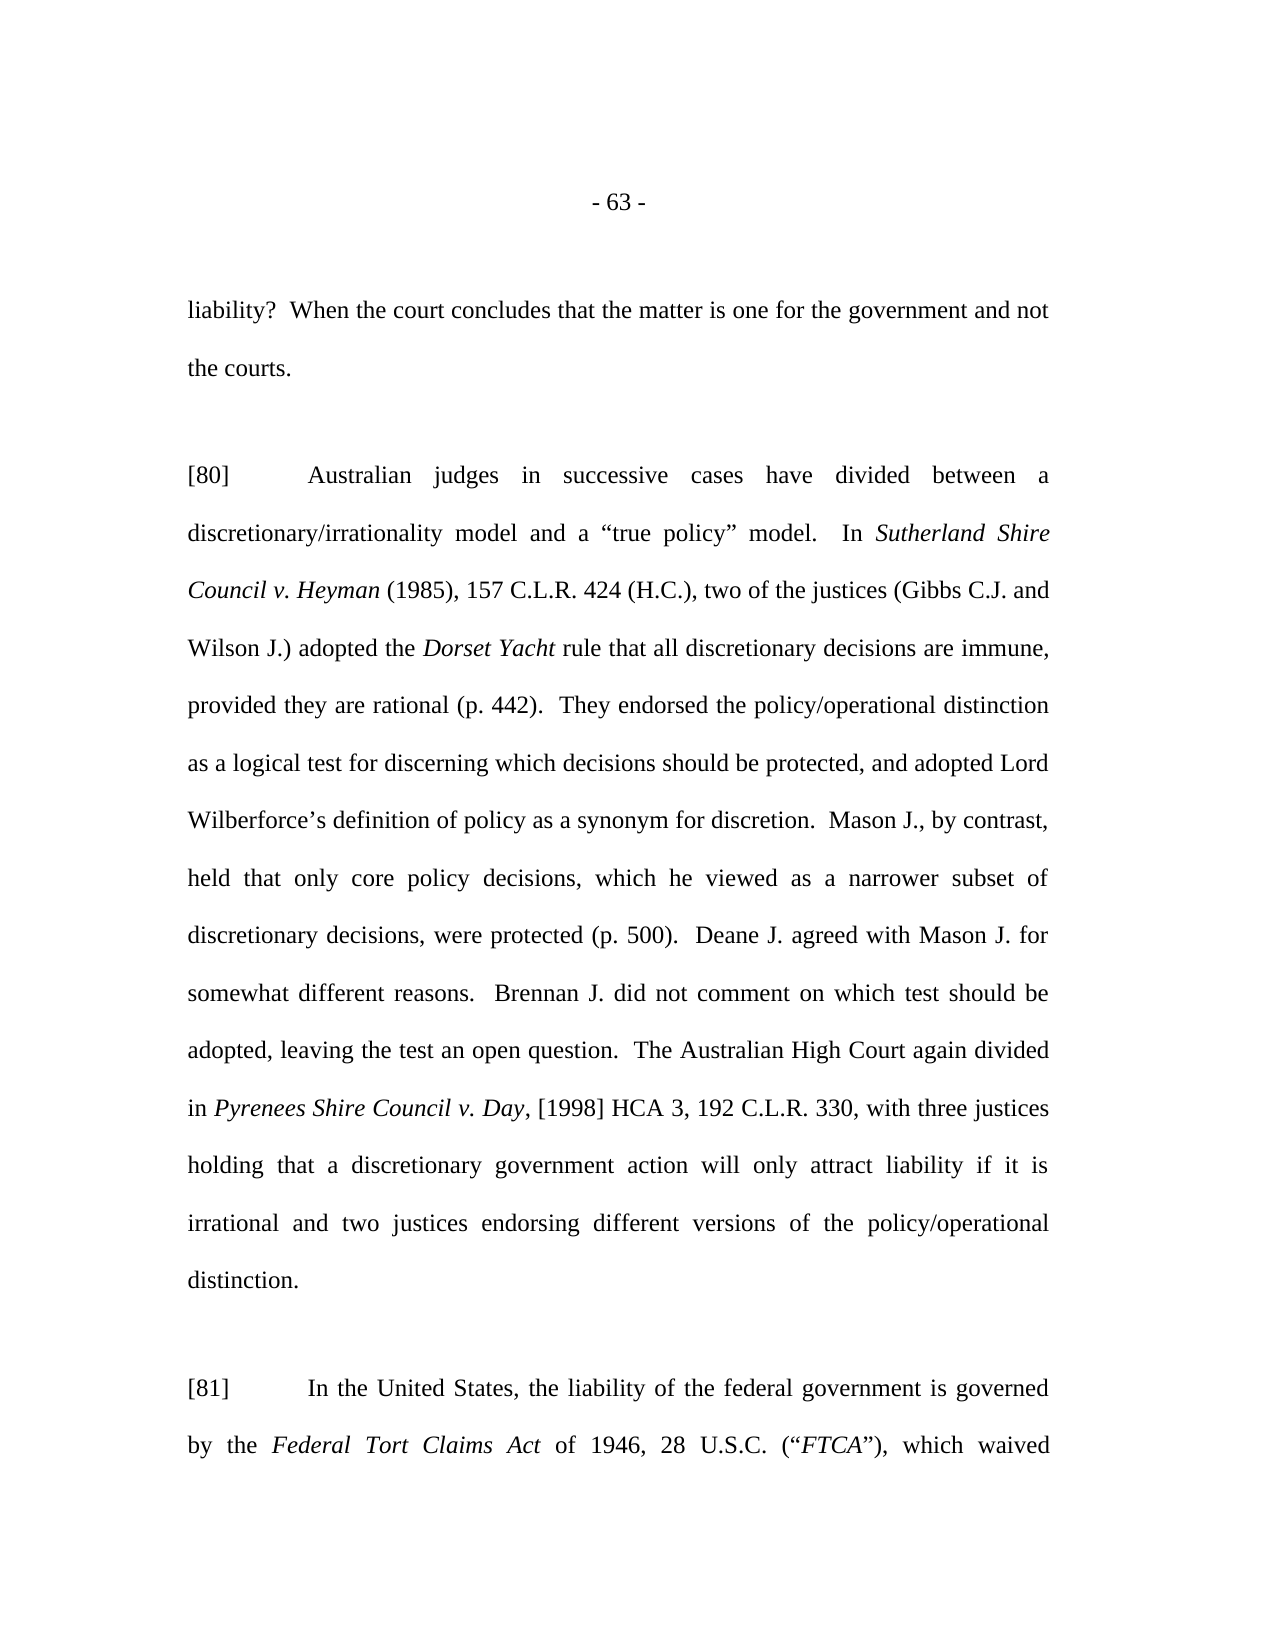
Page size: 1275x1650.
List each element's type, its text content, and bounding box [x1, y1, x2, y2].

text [187, 1373, 1050, 1459]
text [187, 295, 1050, 381]
text Australian judges in successive cases have divided between a discretionary/irrationality model and a “true policy” model. In Sutherland Shire Council v. Heyman (1985), 157 C.L.R. 424 (H.C.), two of the justices (Gibbs C.J. and Wilson J.) adopted the Dorset Yacht rule that all discretionary decisions are immune, provided they are rational (p. 442). They endorsed the policy/operational distinction as a logical test for discerning which decisions should be protected, and adopted Lord Wilberforce’s definition of policy as a synonym for discretion. Mason J., by contrast, held that only core policy decisions, which he viewed as a narrower subset of discretionary decisions, were protected (p. 500). Deane J. agreed with Mason J. for somewhat different reasons. Brennan J. did not comment on which test should be adopted, leaving the test an open question. The Australian High Court again divided in Pyrenees Shire Council v. Day, [1998] HCA 3, 192 C.L.R. 330, with three justices holding that a discretionary government action will only attract liability if it is irrational and two justices endorsing different versions of the policy/operational distinction. [187, 460, 1050, 1294]
